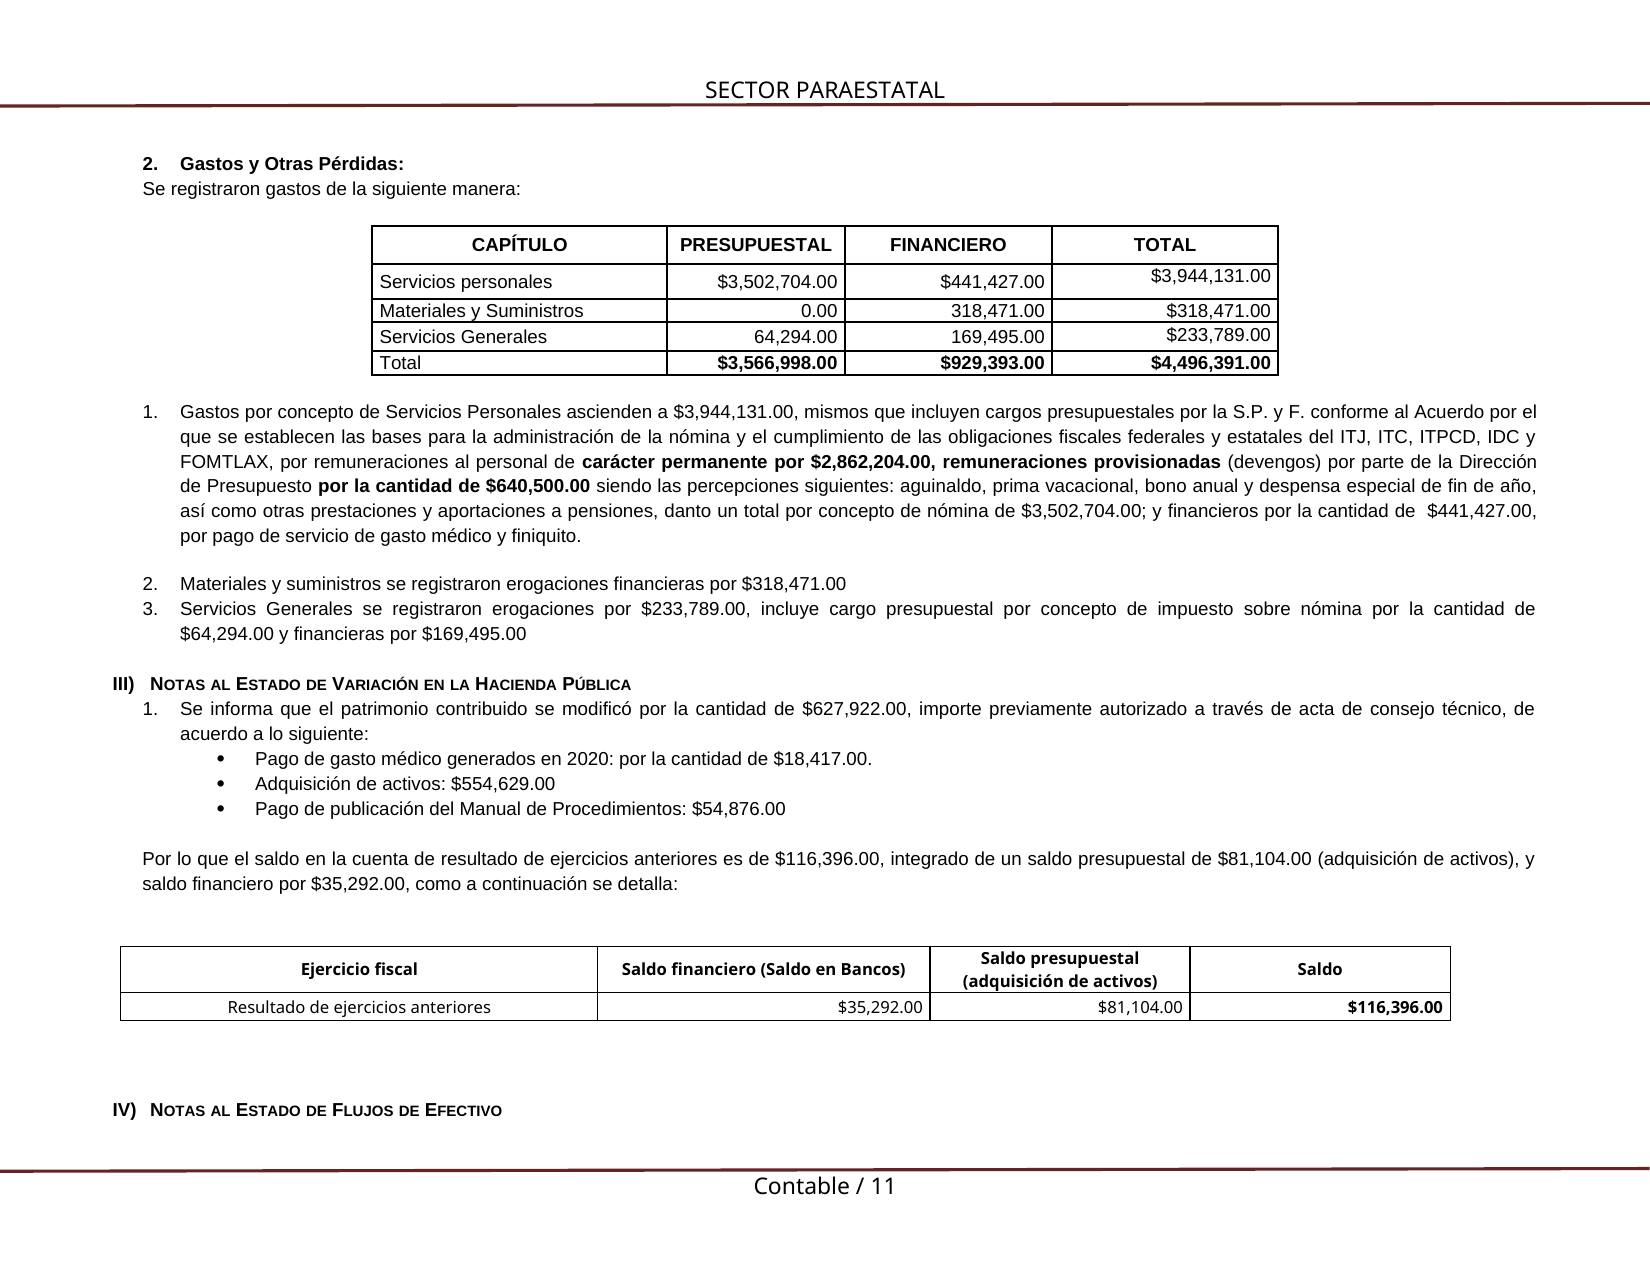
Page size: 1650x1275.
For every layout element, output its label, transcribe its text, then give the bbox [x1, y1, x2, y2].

list Se informa que el patrimonio contribuido se modificó por la cantidad de $627,922.00, importe previamente autorizado a través de acta de consejo técnico, de acuerdo a lo siguiente: [142, 696, 1537, 746]
table_header Saldo financiero (Saldo en Bancos) [598, 947, 929, 992]
list Pago de gasto médico generados en 2020: por la cantidad de $18,417.00. [217, 746, 1537, 771]
table_cell Resultado de ejercicios anteriores [121, 993, 597, 1020]
text IV) Notas al Estado de Flujos de Efectivo [112, 1096, 1537, 1121]
table_cell 318,471.00 [846, 300, 1051, 321]
list Gastos por concepto de Servicios Personales ascienden a $3,944,131.00, mismos que incluyen cargos presupuestales por la S.P. y F. conforme al Acuerdo por el que se establecen las bases para la administración de la nómina y el cumplimiento de las obligaciones fiscales federales y estatales del ITJ, ITC, ITPCD, IDC y FOMTLAX, por remuneraciones al personal de carácter permanente por $2,862,204.00, remuneraciones provisionadas (devengos) por parte de la Dirección de Presupuesto por la cantidad de $640,500.00 siendo las percepciones siguientes: aguinaldo, prima vacacional, bono anual y despensa especial de fin de año, así como otras prestaciones y aportaciones a pensiones, danto un total por concepto de nómina de $3,502,704.00; y financieros por la cantidad de $441,427.00, por pago de servicio de gasto médico y finiquito. [142, 401, 1537, 546]
list Gastos y Otras Pérdidas: [142, 150, 1537, 175]
table_header TOTAL [1053, 227, 1277, 263]
table_header PRESUPUESTAL [668, 227, 844, 263]
table_cell $35,292.00 [598, 993, 929, 1020]
table_cell 64,294.00 [668, 323, 844, 350]
table_cell $3,502,704.00 [668, 265, 844, 298]
table_cell $318,471.00 [1053, 300, 1277, 321]
table_header Ejercicio fiscal [121, 947, 597, 992]
table_header CAPÍTULO [373, 227, 666, 263]
table_header Saldo [1191, 947, 1450, 992]
text III) Notas al Estado de Variación en la Hacienda Pública [112, 671, 1537, 696]
list Pago de publicación del Manual de Procedimientos: $54,876.00 [217, 796, 1537, 821]
table_cell Materiales y Suministros [373, 300, 666, 321]
table_cell Total [373, 352, 666, 374]
text Se registraron gastos de la siguiente manera: [142, 175, 1537, 200]
table_cell $81,104.00 [931, 993, 1189, 1020]
table_cell $3,566,998.00 [668, 352, 844, 374]
table_header Saldo presupuestal (adquisición de activos) [931, 947, 1189, 992]
list Materiales y suministros se registraron erogaciones financieras por $318,471.00 [142, 571, 1537, 596]
list Servicios Generales se registraron erogaciones por $233,789.00, incluye cargo presupuestal por concepto de impuesto sobre nómina por la cantidad de $64,294.00 y financieras por $169,495.00 [142, 596, 1537, 646]
table_cell 0.00 [668, 300, 844, 321]
table_cell Servicios personales [373, 265, 666, 298]
table_cell $4,496,391.00 [1053, 352, 1277, 374]
text Por lo que el saldo en la cuenta de resultado de ejercicios anteriores es de $116,396.00, integrado de un saldo presupuestal de $81,104.00 (adquisición de activos), y saldo financiero por $35,292.00, como a continuación se detalla: [142, 846, 1537, 896]
list Adquisición de activos: $554,629.00 [217, 771, 1537, 796]
table_cell $441,427.00 [846, 265, 1051, 298]
table_header FINANCIERO [846, 227, 1051, 263]
table_cell $929,393.00 [846, 352, 1051, 374]
table_cell $233,789.00 [1053, 323, 1277, 350]
table_cell $3,944,131.00 [1053, 265, 1277, 298]
table_cell $116,396.00 [1191, 993, 1450, 1020]
table_cell 169,495.00 [846, 323, 1051, 350]
table_cell Servicios Generales [373, 323, 666, 350]
